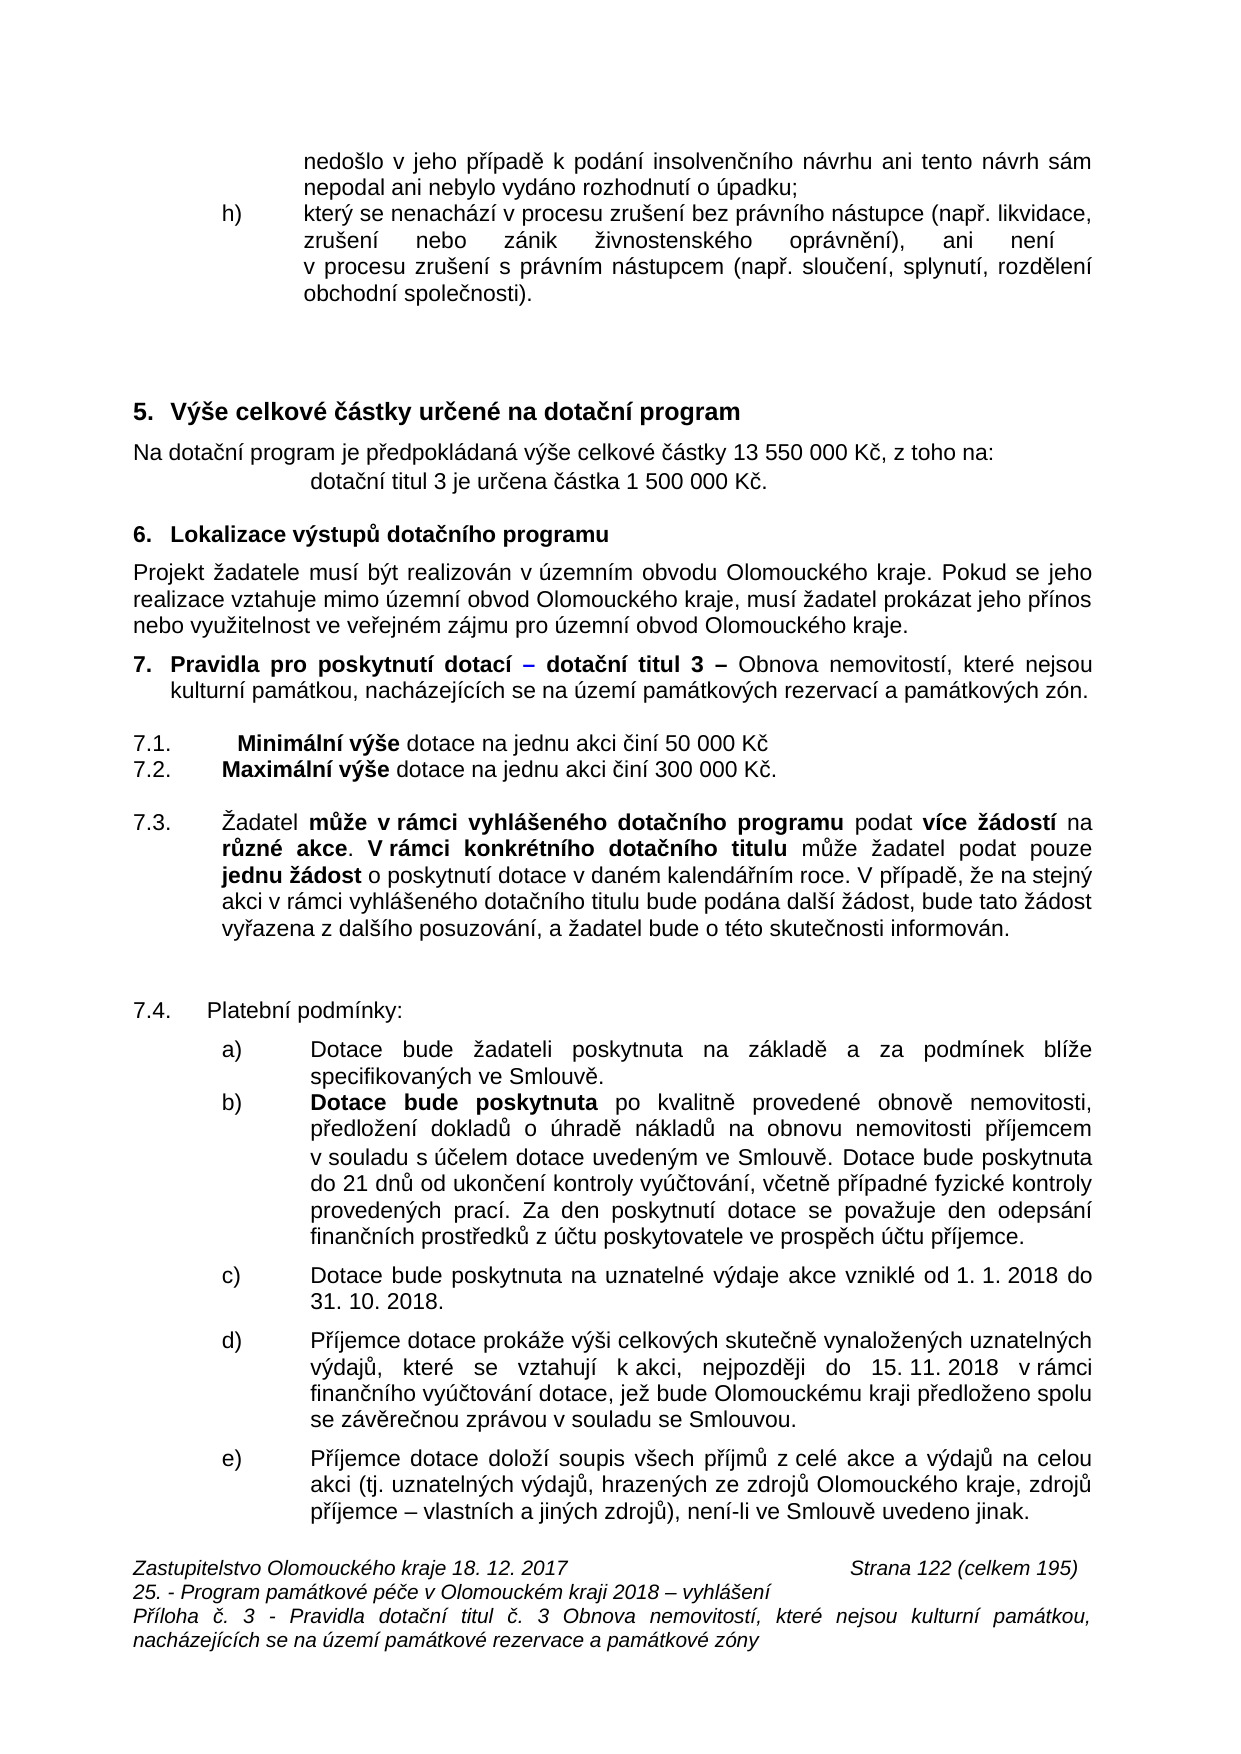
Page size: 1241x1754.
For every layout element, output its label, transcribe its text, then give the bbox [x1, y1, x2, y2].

list Příjemce dotace doloží soupis všech příjmů z celé akce a výdajů na celou akci (tj. uznatelných výdajů, hrazených ze zdrojů Olomouckého kraje, zdrojů příjemce – vlastních a jiných zdrojů), není-li ve Smlouvě uvedeno jinak. [222, 1445, 1092, 1524]
text Projekt žadatele musí být realizován v územním obvodu Olomouckého kraje. Pokud se jeho realizace vztahuje mimo územní obvod Olomouckého kraje, musí žadatel prokázat jeho přínos nebo využitelnost ve veřejném zájmu pro územní obvod Olomouckého kraje. [133, 559, 1092, 638]
list Pravidla pro poskytnutí dotací – dotační titul 3 – Obnova nemovitostí, které nejsou kulturní památkou, nacházejících se na území památkových rezervací a památkových zón. [133, 651, 1092, 704]
text Na dotační program je předpokládaná výše celkové částky 13 550 000 Kč, z toho na: [133, 439, 1092, 465]
list Výše celkové částky určené na dotační program [133, 397, 1092, 426]
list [222, 148, 1092, 200]
list Žadatel může v rámci vyhlášeného dotačního programu podat více žádostí na různé akce. V rámci konkrétního dotačního titulu může žadatel podat pouze jednu žádost o poskytnutí dotace v daném kalendářním roce. V případě, že na stejný akci v rámci vyhlášeného dotačního titulu bude podána další žádost, bude tato žádost vyřazena z dalšího posuzování, a žadatel bude o této skutečnosti informován. [133, 809, 1092, 941]
list dotační titul 3 je určena částka 1 500 000 Kč. [310, 468, 1092, 494]
list Dotace bude poskytnuta na uznatelné výdaje akce vzniklé od 1. 1. 2018 do 31. 10. 2018. [222, 1262, 1092, 1315]
list Dotace bude poskytnuta po kvalitně provedené obnově nemovitosti, předložení dokladů o úhradě nákladů na obnovu nemovitosti příjemcem v souladu s účelem dotace uvedeným ve Smlouvě. Dotace bude poskytnuta do 21 dnů od ukončení kontroly vyúčtování, včetně případné fyzické kontroly provedených prací. Za den poskytnutí dotace se považuje den odepsání finančních prostředků z účtu poskytovatele ve prospěch účtu příjemce. [222, 1089, 1092, 1249]
list Platební podmínky: [133, 997, 1092, 1024]
list Příjemce dotace prokáže výši celkových skutečně vynaložených uznatelných výdajů, které se vztahují k akci, nejpozději do 15. 11. 2018 v rámci finančního vyúčtování dotace, jež bude Olomouckému kraji předloženo spolu se závěrečnou zprávou v souladu se Smlouvou. [222, 1327, 1092, 1433]
list Minimální výše dotace na jednu akci činí 50 000 Kč [133, 730, 1092, 756]
list který se nenachází v procesu zrušení bez právního nástupce (např. likvidace, zrušení nebo zánik živnostenského oprávnění), ani není v procesu zrušení s právním nástupcem (např. sloučení, splynutí, rozdělení obchodní společnosti). [222, 200, 1092, 306]
list Maximální výše dotace na jednu akci činí 300 000 Kč. [133, 756, 1092, 783]
list Dotace bude žadateli poskytnuta na základě a za podmínek blíže specifikovaných ve Smlouvě. [222, 1036, 1092, 1089]
list Lokalizace výstupů dotačního programu [133, 521, 1092, 547]
